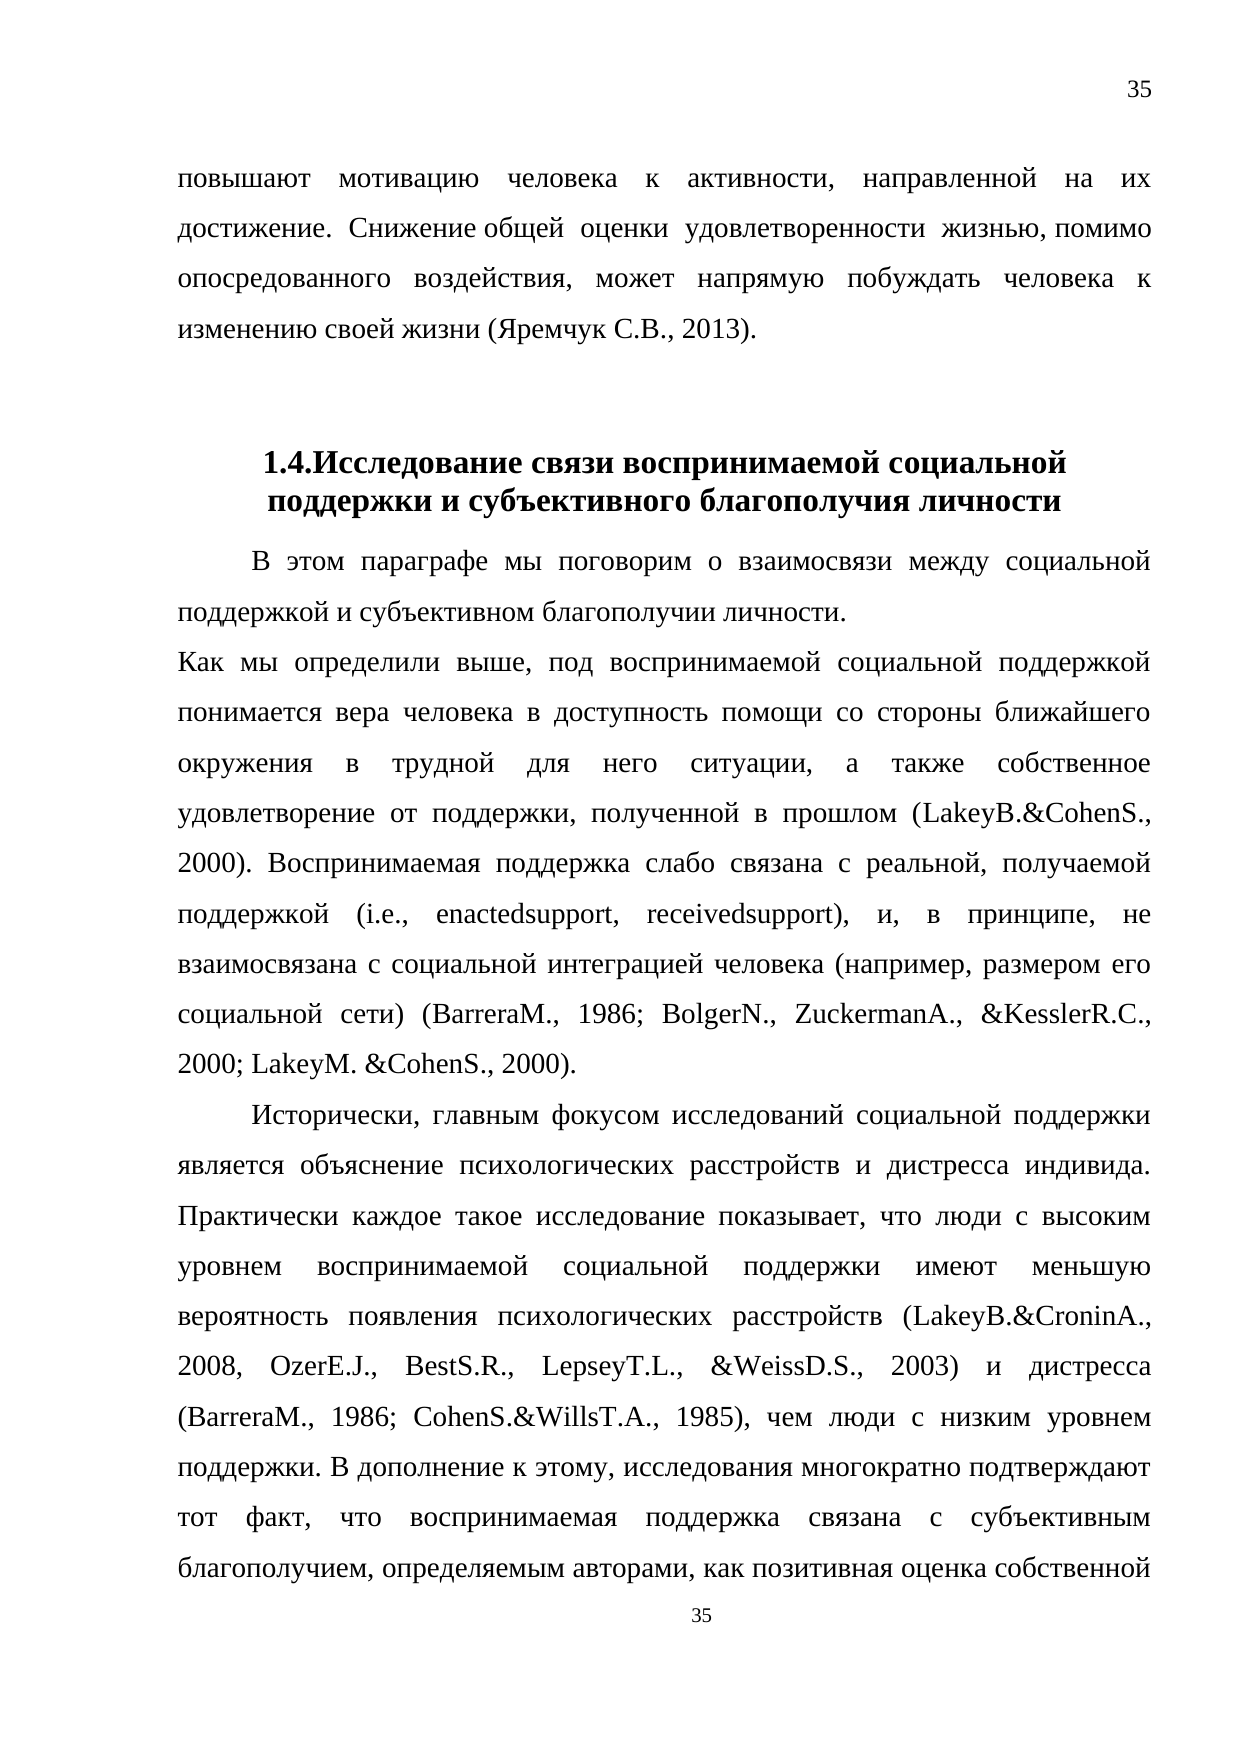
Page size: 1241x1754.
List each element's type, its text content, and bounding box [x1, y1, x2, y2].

text В этом параграфе мы поговорим о взаимосвязи между социальной поддержкой и субъективном благополучии личности. [177, 543, 1152, 627]
text Как мы определили выше, под воспринимаемой социальной поддержкой понимается вера человека в доступность помощи со стороны ближайшего окружения в трудной для него ситуации, а также собственное удовлетворение от поддержки, полученной в прошлом (LakeyB.&CohenS., 2000). Воспринимаемая поддержка слабо связана с реальной, получаемой поддержкой (i.e., enactedsupport, receivedsupport), и, в принципе, не взаимосвязана с социальной интеграцией человека (например, размером его социальной сети) (BarreraM., 1986; BolgerN., ZuckermanA., &KesslerR.C., 2000; LakeyM. &CohenS., 2000). [177, 644, 1152, 1080]
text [177, 1097, 1152, 1583]
subtitle 1.4.Исследование связи воспринимаемой социальной поддержки и субъективного благополучия личности [177, 442, 1152, 518]
